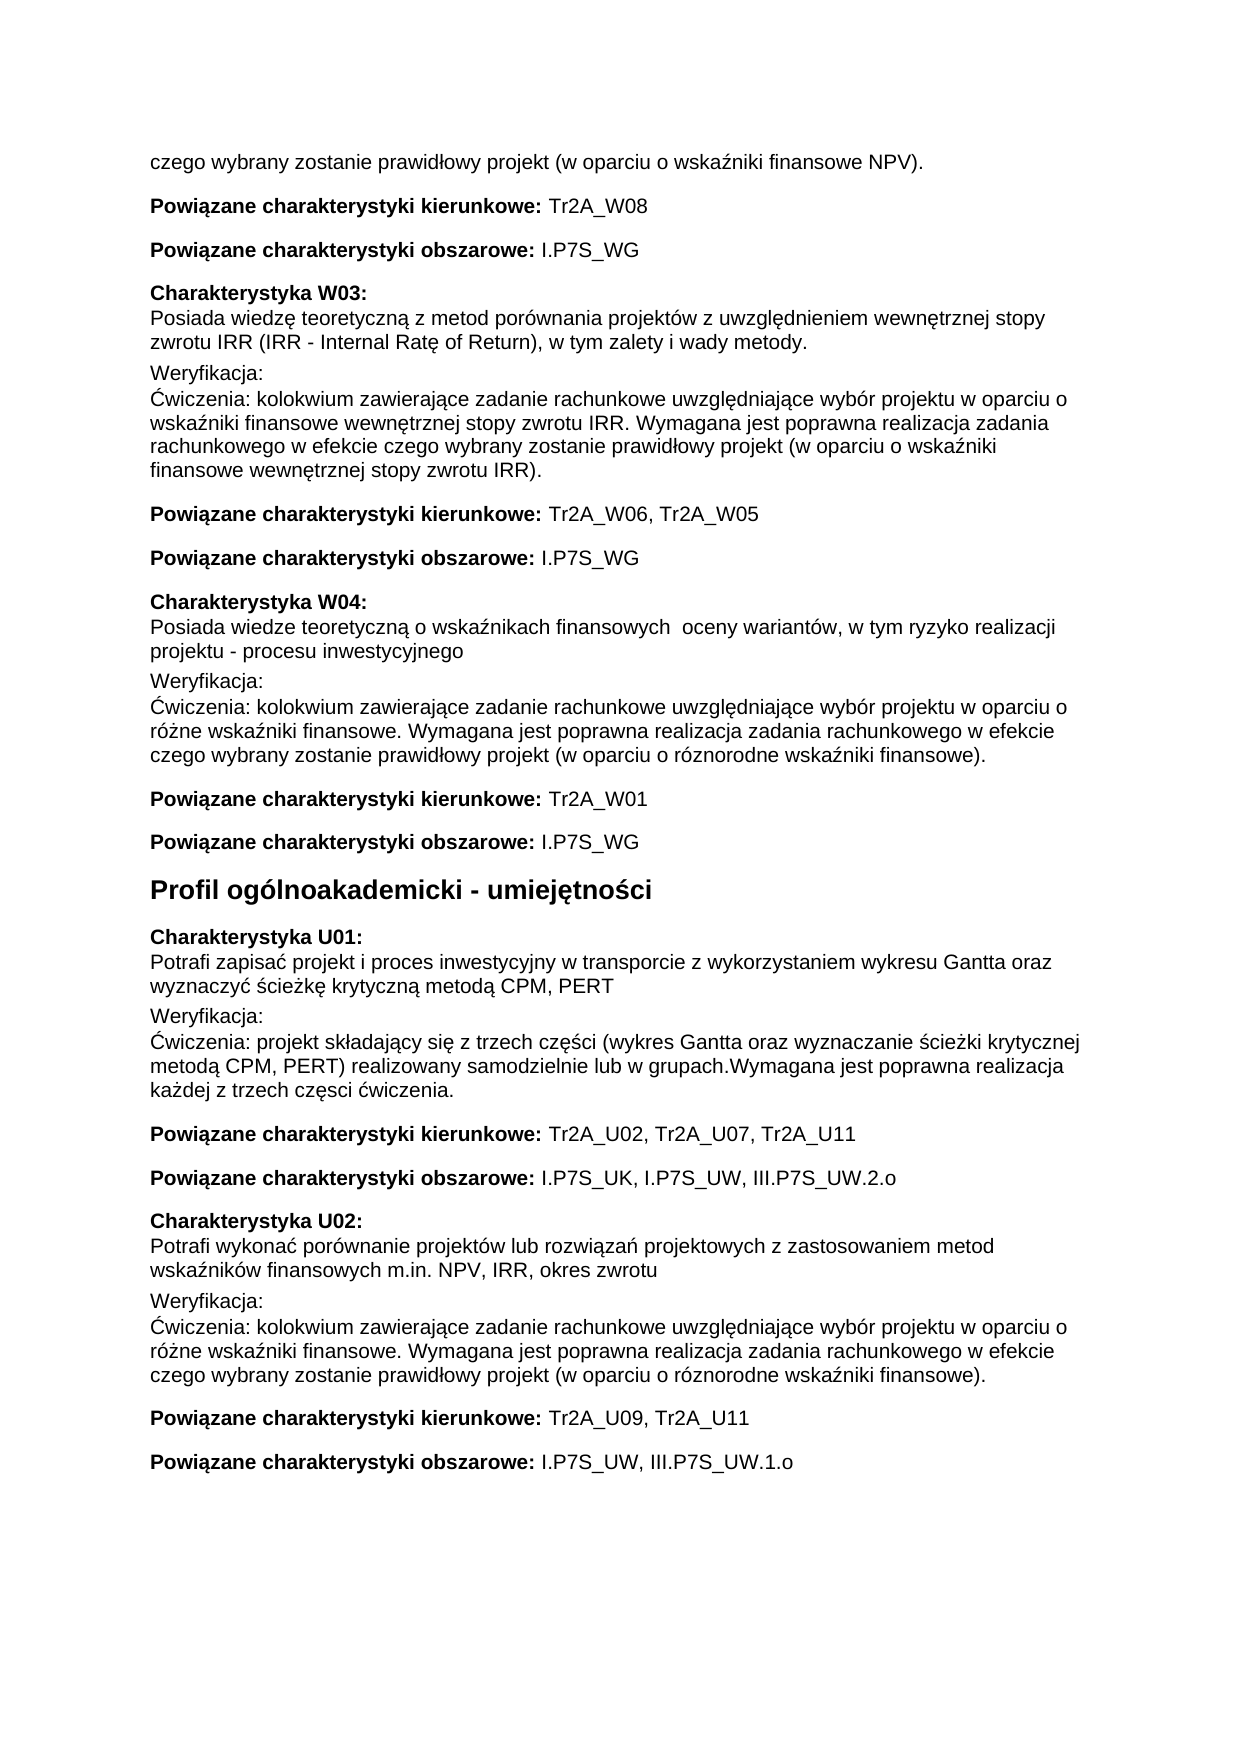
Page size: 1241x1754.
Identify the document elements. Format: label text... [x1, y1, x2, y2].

text Posiada wiedze teoretyczną o wskaźnikach finansowych oceny wariantów, w tym ryzyko realizacji projektu - procesu inwestycyjnego [150, 614, 1090, 662]
text Potrafi wykonać porównanie projektów lub rozwiązań projektowych z zastosowaniem metod wskaźników finansowych m.in. NPV, IRR, okres zwrotu [150, 1234, 1090, 1282]
text Powiązane charakterystyki obszarowe: I.P7S_WG [150, 237, 1090, 261]
text Powiązane charakterystyki obszarowe: I.P7S_UK, I.P7S_UW, III.P7S_UW.2.o [150, 1166, 1090, 1189]
text Powiązane charakterystyki obszarowe: I.P7S_WG [150, 546, 1090, 570]
text Powiązane charakterystyki obszarowe: I.P7S_UW, III.P7S_UW.1.o [150, 1450, 1090, 1474]
text Ćwiczenia: kolokwium zawierające zadanie rachunkowe uwzględniające wybór projektu w oparciu o różne wskaźniki finansowe. Wymagana jest poprawna realizacja zadania rachunkowego w efekcie czego wybrany zostanie prawidłowy projekt (w oparciu o róznorodne wskaźniki finansowe). [150, 1314, 1090, 1386]
text Powiązane charakterystyki obszarowe: I.P7S_WG [150, 830, 1090, 854]
text Powiązane charakterystyki kierunkowe: Tr2A_W01 [150, 786, 1090, 810]
text Ćwiczenia: kolokwium zawierające zadanie rachunkowe uwzględniające wybór projektu w oparciu o różne wskaźniki finansowe. Wymagana jest poprawna realizacja zadania rachunkowego w efekcie czego wybrany zostanie prawidłowy projekt (w oparciu o róznorodne wskaźniki finansowe). [150, 695, 1090, 767]
text Charakterystyka U01: [150, 925, 1090, 949]
text Weryfikacja: [150, 360, 1090, 384]
text Ćwiczenia: projekt składający się z trzech części (wykres Gantta oraz wyznaczanie ścieżki krytycznej metodą CPM, PERT) realizowany samodzielnie lub w grupach.Wymagana jest poprawna realizacja każdej z trzech częsci ćwiczenia. [150, 1030, 1090, 1102]
text Powiązane charakterystyki kierunkowe: Tr2A_W08 [150, 194, 1090, 218]
text Potrafi zapisać projekt i proces inwestycyjny w transporcie z wykorzystaniem wykresu Gantta oraz wyznaczyć ścieżkę krytyczną metodą CPM, PERT [150, 950, 1090, 998]
text Charakterystyka W04: [150, 589, 1090, 613]
text Ćwiczenia: kolokwium zawierające zadanie rachunkowe uwzględniające wybór projektu w oparciu o wskaźniki finansowe wewnętrznej stopy zwrotu IRR. Wymagana jest poprawna realizacja zadania rachunkowego w efekcie czego wybrany zostanie prawidłowy projekt (w oparciu o wskaźniki finansowe wewnętrznej stopy zwrotu IRR). [150, 386, 1090, 482]
text Weryfikacja: [150, 1004, 1090, 1028]
text Powiązane charakterystyki kierunkowe: Tr2A_U09, Tr2A_U11 [150, 1406, 1090, 1430]
subtitle Profil ogólnoakademicki - umiejętności [150, 874, 1090, 905]
text Powiązane charakterystyki kierunkowe: Tr2A_U02, Tr2A_U07, Tr2A_U11 [150, 1122, 1090, 1146]
text Powiązane charakterystyki kierunkowe: Tr2A_W06, Tr2A_W05 [150, 502, 1090, 526]
text Charakterystyka W03: [150, 281, 1090, 305]
text Posiada wiedzę teoretyczną z metod porównania projektów z uwzględnieniem wewnętrznej stopy zwrotu IRR (IRR - Internal Ratę of Return), w tym zalety i wady metody. [150, 306, 1090, 354]
text Charakterystyka U02: [150, 1209, 1090, 1233]
text Weryfikacja: [150, 669, 1090, 693]
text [150, 150, 1090, 174]
text Weryfikacja: [150, 1288, 1090, 1312]
